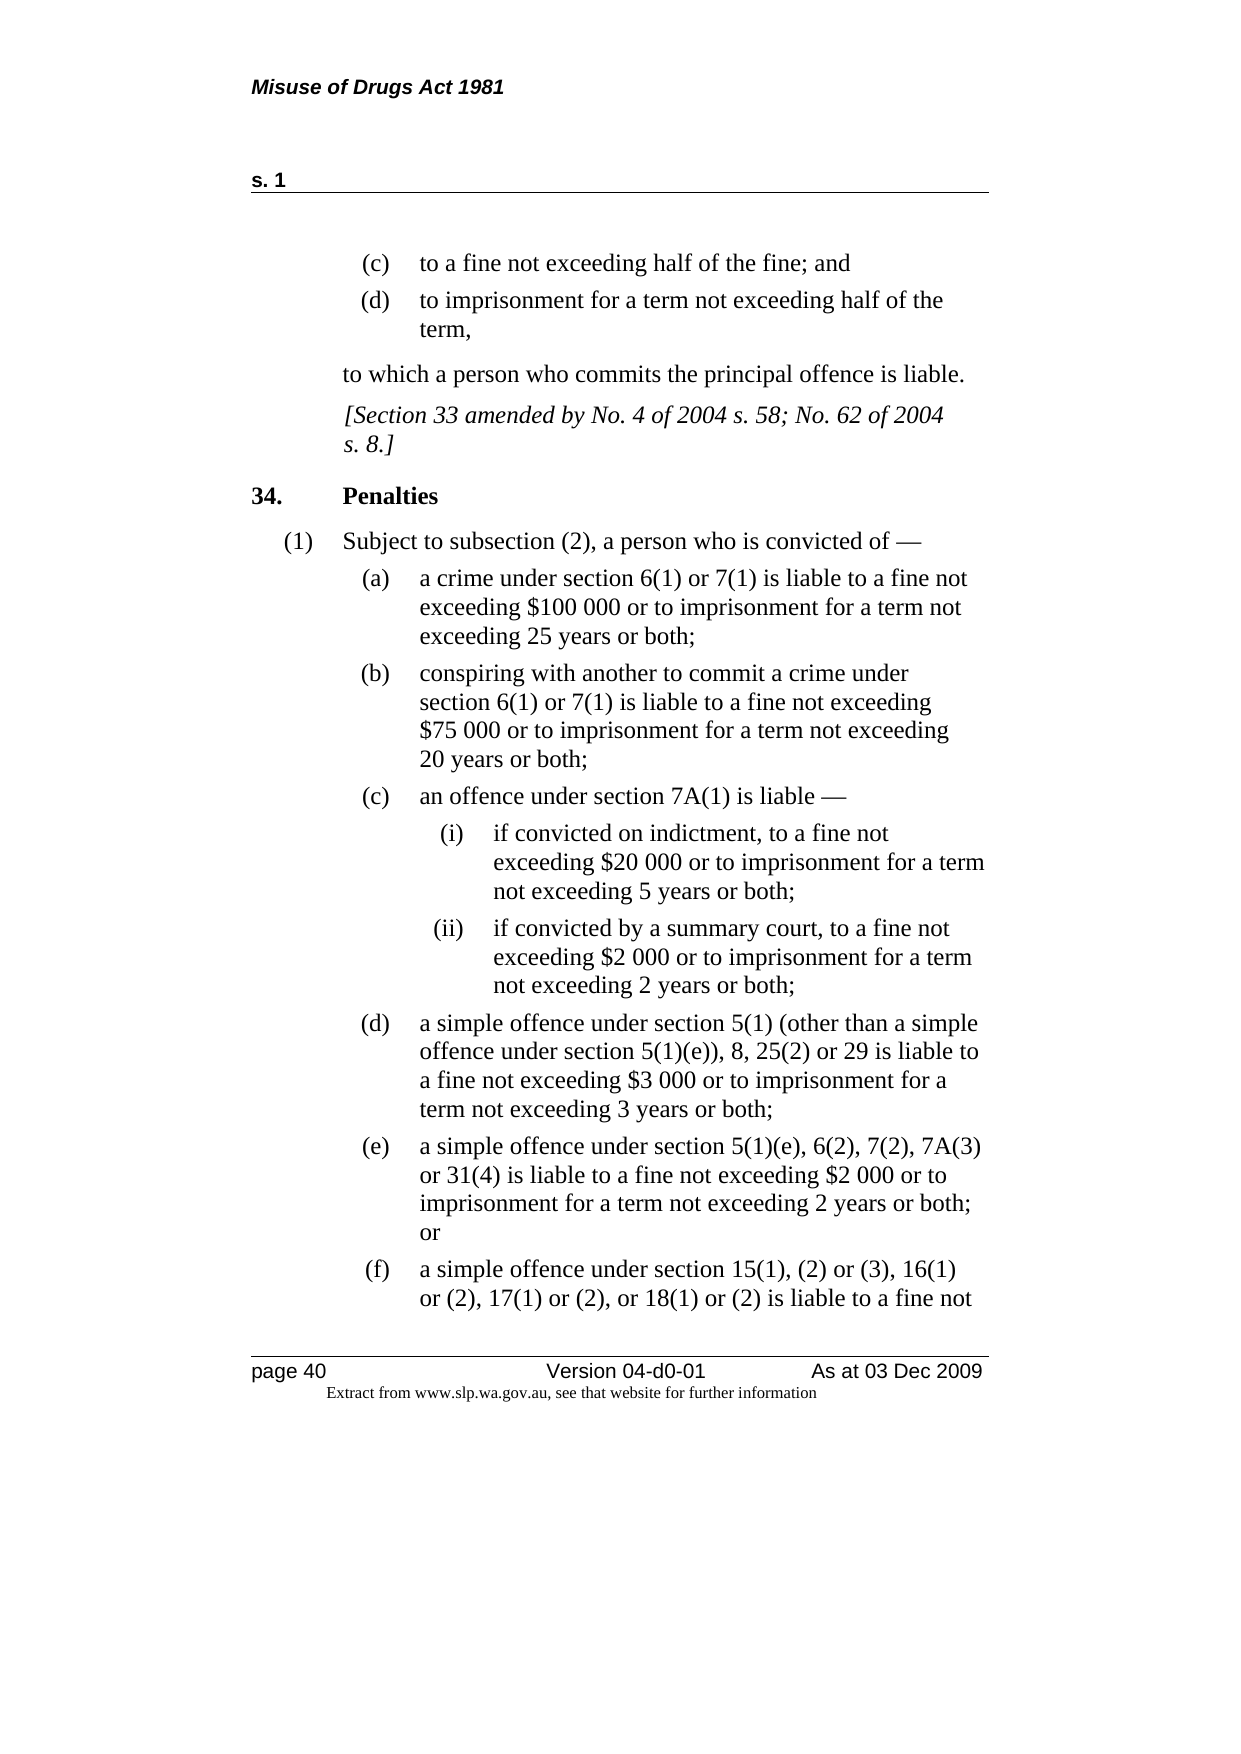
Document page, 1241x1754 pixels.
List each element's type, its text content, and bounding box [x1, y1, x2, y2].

text (e) a simple offence under section 5(1)(e), 6(2), 7(2), 7A(3) or 31(4) is liable to a fine not exceeding $2 000 or to imprisonment for a term not exceeding 2 years or both; or [251, 1131, 989, 1246]
subtitle 34. Penalties [251, 481, 989, 510]
text (b) conspiring with another to commit a crime under section 6(1) or 7(1) is liable to a fine not exceeding $75 000 or to imprisonment for a term not exceeding 20 years or both; [251, 658, 989, 773]
text (c) an offence under section 7A(1) is liable — [251, 781, 989, 810]
text [Section 33 amended by No. 4 of 2004 s. 58; No. 62 of 2004 s. 8.] [251, 401, 989, 458]
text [251, 1254, 989, 1312]
text (c) to a fine not exceeding half of the fine; and [251, 248, 989, 277]
text (ii) if convicted by a summary court, to a fine not exceeding $2 000 or to imprisonment for a term not exceeding 2 years or both; [251, 913, 989, 999]
text (d) to imprisonment for a term not exceeding half of the term, [251, 285, 989, 343]
text (1) Subject to subsection (2), a person who is convicted of — [251, 526, 989, 555]
text to which a person who commits the principal offence is liable. [251, 359, 989, 388]
text (a) a crime under section 6(1) or 7(1) is liable to a fine not exceeding $100 000 or to imprisonment for a term not exceeding 25 years or both; [251, 563, 989, 650]
text (i) if convicted on indictment, to a fine not exceeding $20 000 or to imprisonment for a term not exceeding 5 years or both; [251, 818, 989, 905]
text (d) a simple offence under section 5(1) (other than a simple offence under section 5(1)(e)), 8, 25(2) or 29 is liable to a fine not exceeding $3 000 or to imprisonment for a term not exceeding 3 years or both; [251, 1008, 989, 1123]
